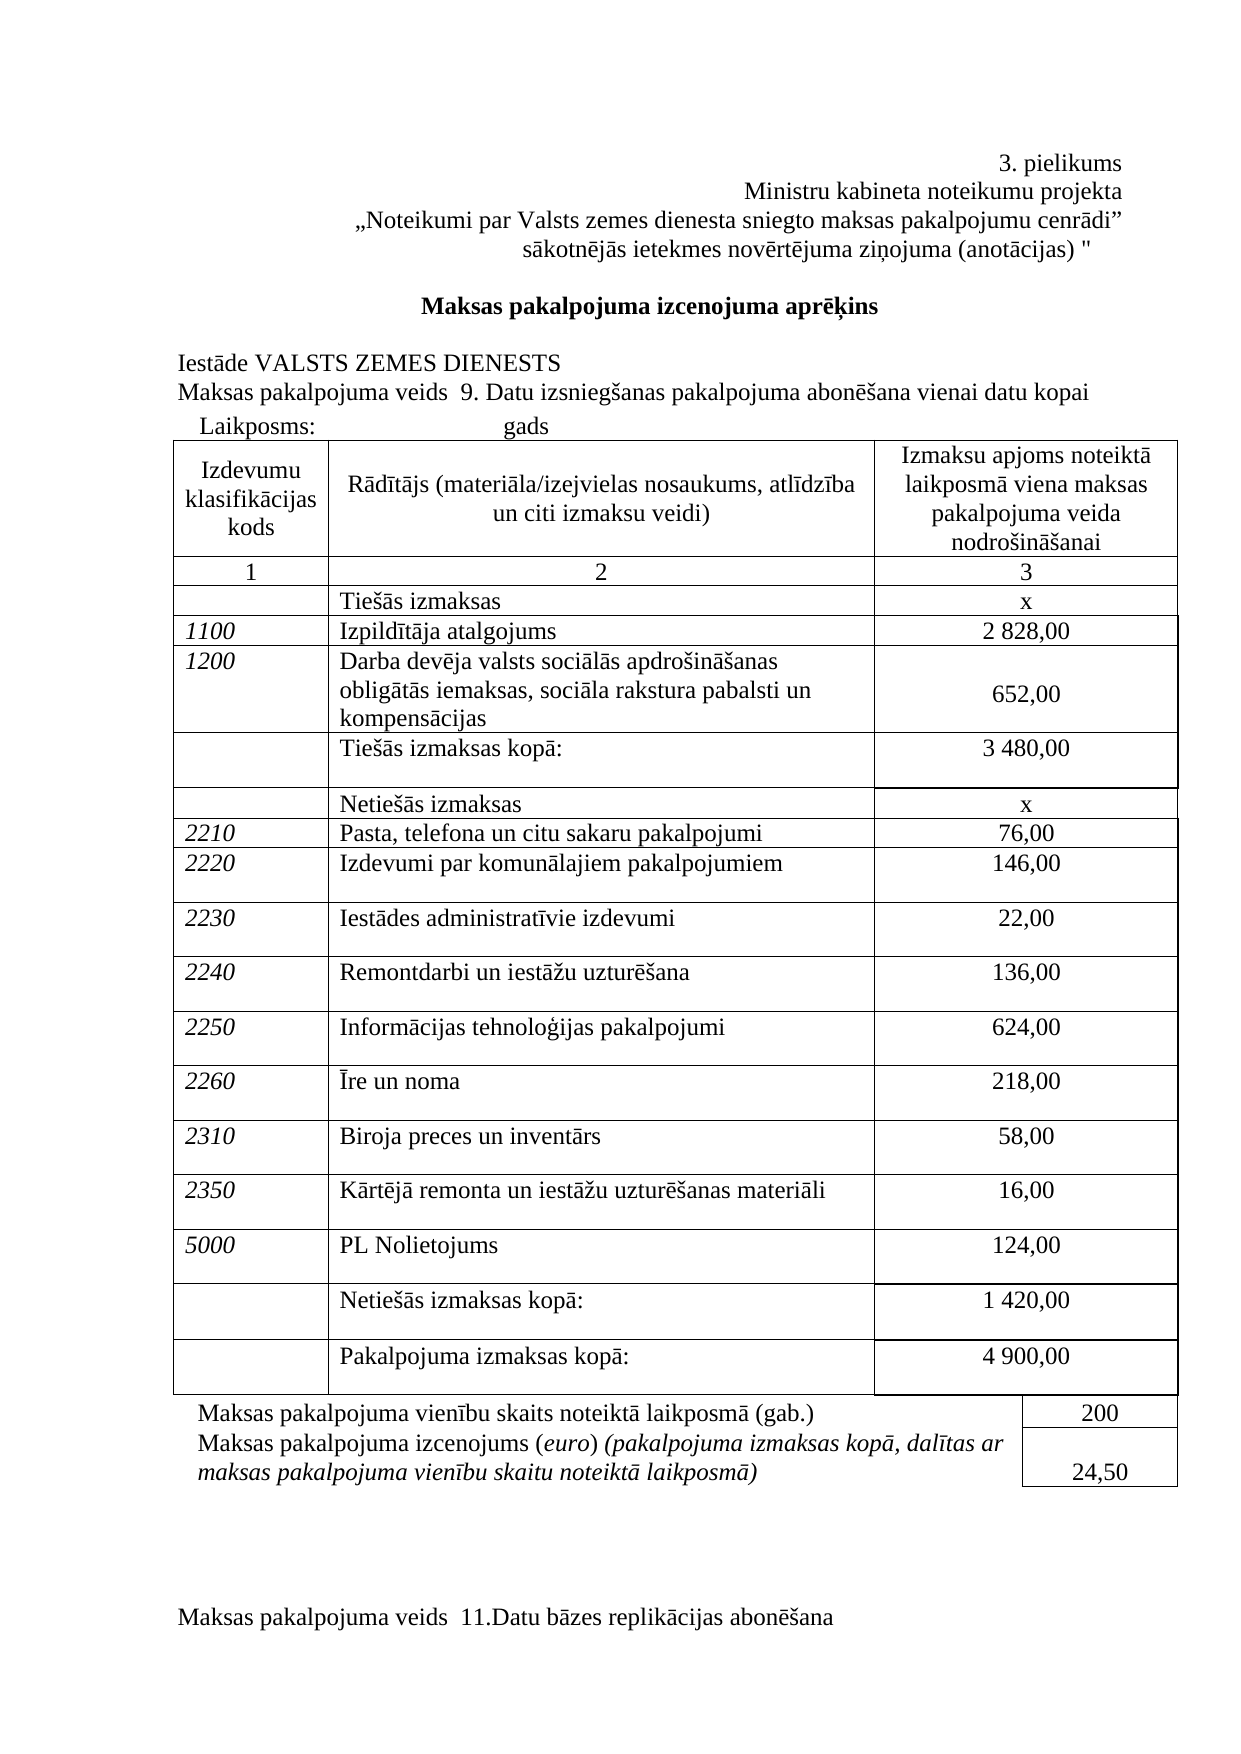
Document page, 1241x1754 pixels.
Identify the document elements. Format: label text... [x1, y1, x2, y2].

table_cell Rādītājs (materiāla/izejvielas nosaukums, atlīdzība un citi izmaksu veidi) [329, 441, 874, 556]
table_cell [174, 586, 328, 615]
table_cell [174, 788, 328, 817]
table_cell Izmaksu apjoms noteiktā laikposmā viena maksas pakalpojuma veida nodrošināšanai [875, 441, 1177, 556]
table_cell Netiešās izmaksas [329, 788, 874, 817]
table_cell Pakalpojuma izmaksas kopā: [329, 1340, 874, 1394]
table_cell 2240 [174, 957, 328, 1011]
text sākotnējās ietekmes novērtējuma ziņojuma (anotācijas) " [177, 234, 1122, 263]
table_cell Remontdarbi un iestāžu uzturēšana [329, 957, 874, 1011]
table_cell 24,50 [1023, 1428, 1177, 1486]
table_cell 2230 [174, 903, 328, 956]
table_cell 58,00 [875, 1121, 1177, 1174]
table_cell 76,00 [875, 819, 1177, 847]
table_cell 124,00 [875, 1230, 1177, 1283]
table_cell Darba devēja valsts sociālās apdrošināšanas obligātās iemaksas, sociāla rakstura pabalsti un kompensācijas [329, 646, 874, 732]
table_cell 2 [329, 557, 874, 585]
table_cell 5000 [174, 1230, 328, 1283]
text „Noteikumi par Valsts zemes dienesta sniegto maksas pakalpojumu cenrādi” [177, 205, 1122, 234]
table_cell 652,00 [875, 646, 1177, 732]
table_cell x [875, 789, 1177, 817]
text Maksas pakalpojuma veids 11.Datu bāzes replikācijas abonēšana [177, 1602, 1122, 1630]
text Maksas pakalpojuma izcenojuma aprēķins [177, 291, 1122, 319]
table_cell 200 [1023, 1396, 1177, 1427]
table_cell Tiešās izmaksas kopā: [329, 733, 874, 787]
table_cell 146,00 [875, 848, 1177, 902]
table_cell [174, 733, 328, 787]
table_cell x [875, 586, 1177, 615]
table_cell 4 900,00 [875, 1341, 1177, 1394]
table_cell 2250 [174, 1012, 328, 1065]
table_cell PL Nolietojums [329, 1230, 874, 1283]
text 3. pielikums [177, 148, 1122, 176]
table_cell 1200 [174, 646, 328, 732]
table_cell Maksas pakalpojuma vienību skaits noteiktā laikposmā (gab.) [186, 1395, 1022, 1427]
table_cell Biroja preces un inventārs [329, 1121, 874, 1174]
table_cell 22,00 [875, 903, 1177, 956]
table_cell 2 828,00 [875, 616, 1177, 645]
table_header gads [492, 406, 1192, 439]
table_cell 1100 [174, 616, 328, 645]
table_cell Pasta, telefona un citu sakaru pakalpojumi [329, 819, 874, 847]
table_cell 136,00 [875, 957, 1177, 1011]
table_cell 2350 [174, 1175, 328, 1229]
table_cell Izdevumu klasifikācijas kods [174, 441, 328, 556]
table_cell Iestādes administratīvie izdevumi [329, 903, 874, 956]
table_cell 1 420,00 [875, 1285, 1177, 1339]
table_cell 2210 [174, 819, 328, 847]
text Iestāde VALSTS ZEMES DIENESTS [177, 348, 1122, 377]
table_cell Īre un noma [329, 1066, 874, 1120]
table_cell 624,00 [875, 1012, 1177, 1065]
table_cell [174, 1340, 328, 1394]
text Maksas pakalpojuma veids 9. Datu izsniegšanas pakalpojuma abonēšana vienai datu kopai [177, 377, 1122, 406]
table_cell Izpildītāja atalgojums [329, 616, 874, 645]
table_cell 218,00 [875, 1066, 1177, 1120]
table_cell Informācijas tehnoloģijas pakalpojumi [329, 1012, 874, 1065]
table_cell 3 [875, 557, 1177, 585]
table_cell Izdevumi par komunālajiem pakalpojumiem [329, 848, 874, 902]
table_header Laikposms: [188, 406, 492, 439]
table_cell Maksas pakalpojuma izcenojums (euro) (pakalpojuma izmaksas kopā, dalītas ar maksas pakalpojuma vienību skaitu noteiktā laikposmā) [186, 1427, 1022, 1486]
table_cell 16,00 [875, 1175, 1177, 1229]
table_cell 3 480,00 [875, 733, 1177, 787]
table_cell [174, 1284, 328, 1339]
text Ministru kabineta noteikumu projekta [177, 176, 1122, 205]
table_cell 2220 [174, 848, 328, 902]
table_cell 2310 [174, 1121, 328, 1174]
table_cell 1 [174, 557, 328, 585]
table_cell Netiešās izmaksas kopā: [329, 1284, 874, 1339]
table_cell Kārtējā remonta un iestāžu uzturēšanas materiāli [329, 1175, 874, 1229]
table_cell Tiešās izmaksas [329, 586, 874, 615]
table_cell 2260 [174, 1066, 328, 1120]
